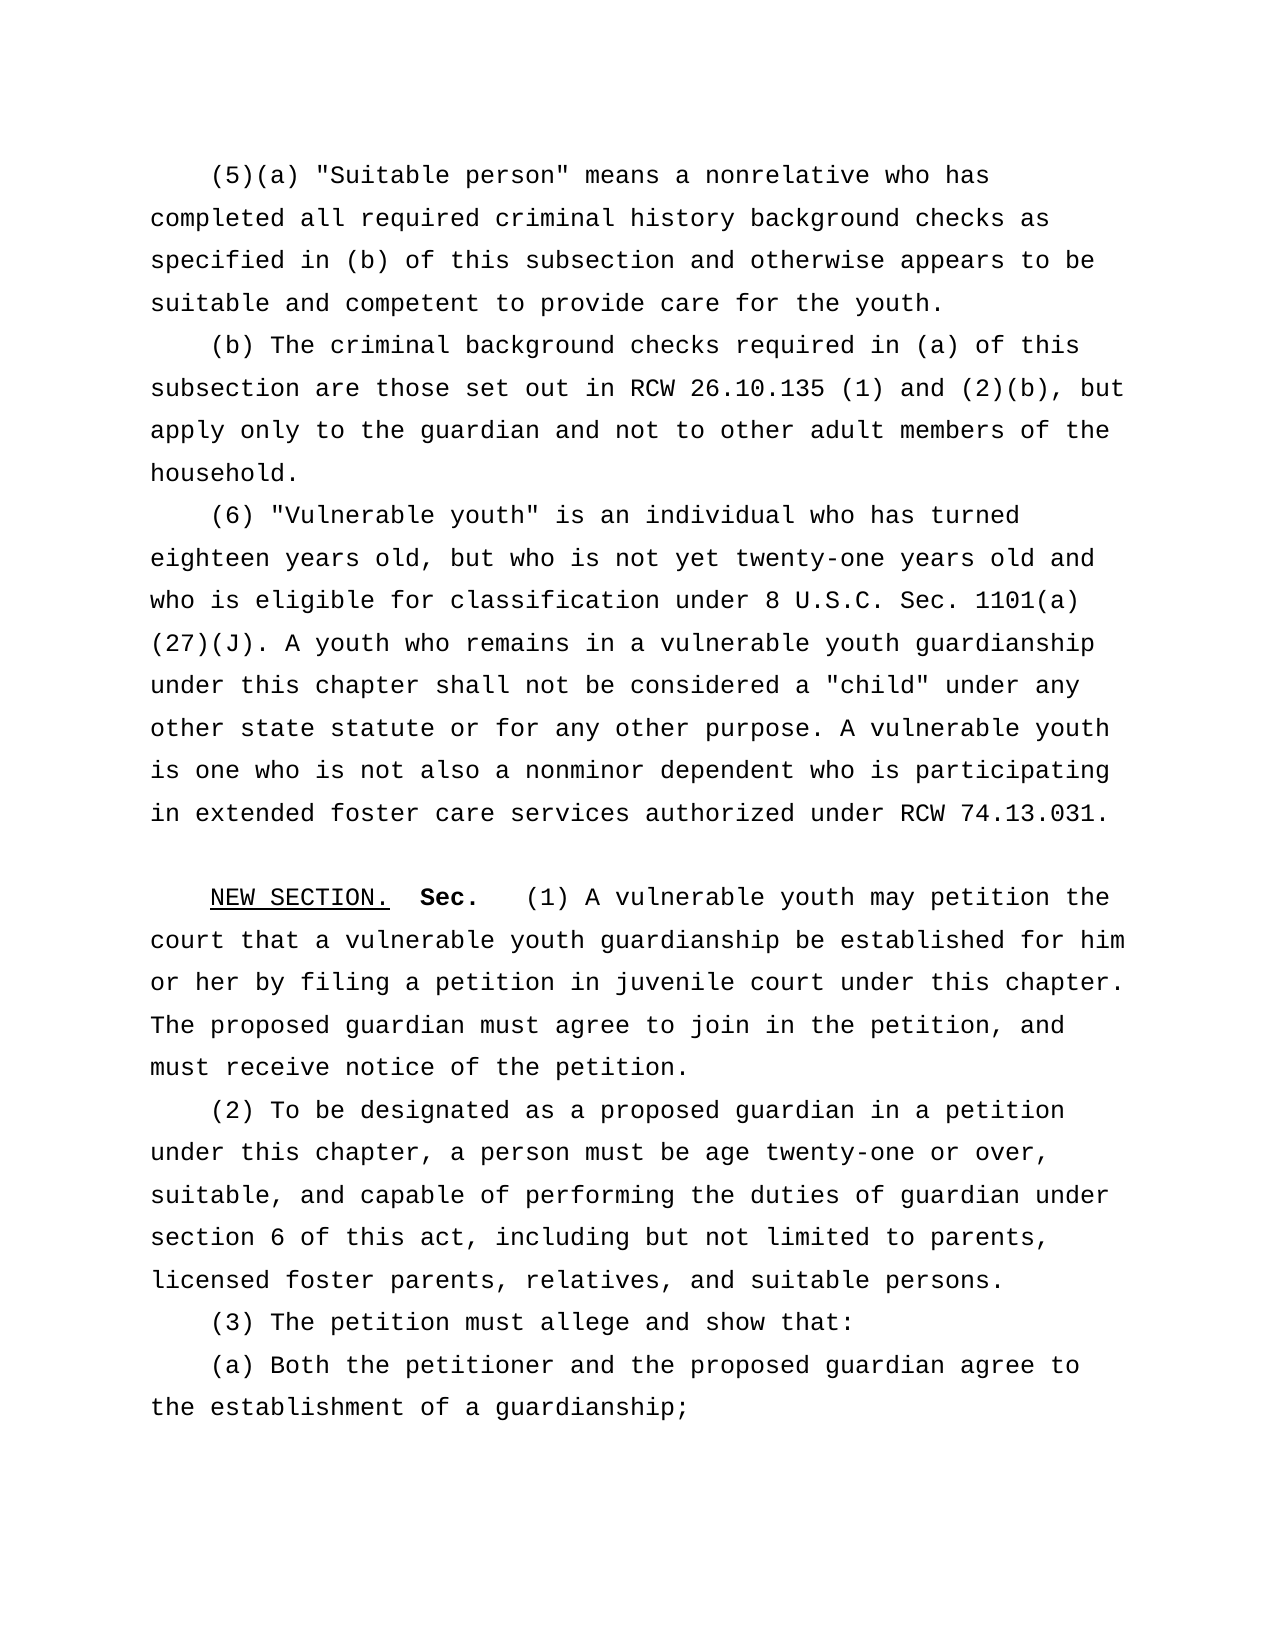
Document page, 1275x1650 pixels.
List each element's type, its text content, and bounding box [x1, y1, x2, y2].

text (5)(a) "Suitable person" means a nonrelative who has completed all required criminal history background checks as specified in (b) of this subsection and otherwise appears to be suitable and competent to provide care for the youth. [150, 150, 1125, 320]
text (b) The criminal background checks required in (a) of this subsection are those set out in RCW 26.10.135 (1) and (2)(b), but apply only to the guardian and not to other adult members of the household. [150, 320, 1125, 490]
text (a) Both the petitioner and the proposed guardian agree to the establishment of a guardianship; [150, 1339, 1125, 1424]
text (2) To be designated as a proposed guardian in a petition under this chapter, a person must be age twenty-one or over, suitable, and capable of performing the duties of guardian under section 6 of this act, including but not limited to parents, licensed foster parents, relatives, and suitable persons. [150, 1084, 1125, 1297]
text NEW SECTION. Sec. (1) A vulnerable youth may petition the court that a vulnerable youth guardianship be established for him or her by filing a petition in juvenile court under this chapter. The proposed guardian must agree to join in the petition, and must receive notice of the petition. [150, 872, 1125, 1084]
text (3) The petition must allege and show that: [150, 1297, 1125, 1339]
text (6) "Vulnerable youth" is an individual who has turned eighteen years old, but who is not yet twenty-one years old and who is eligible for classification under 8 U.S.C. Sec. 1101(a)(27)(J). A youth who remains in a vulnerable youth guardianship under this chapter shall not be considered a "child" under any other state statute or for any other purpose. A vulnerable youth is one who is not also a nonminor dependent who is participating in extended foster care services authorized under RCW 74.13.031. [150, 490, 1125, 830]
